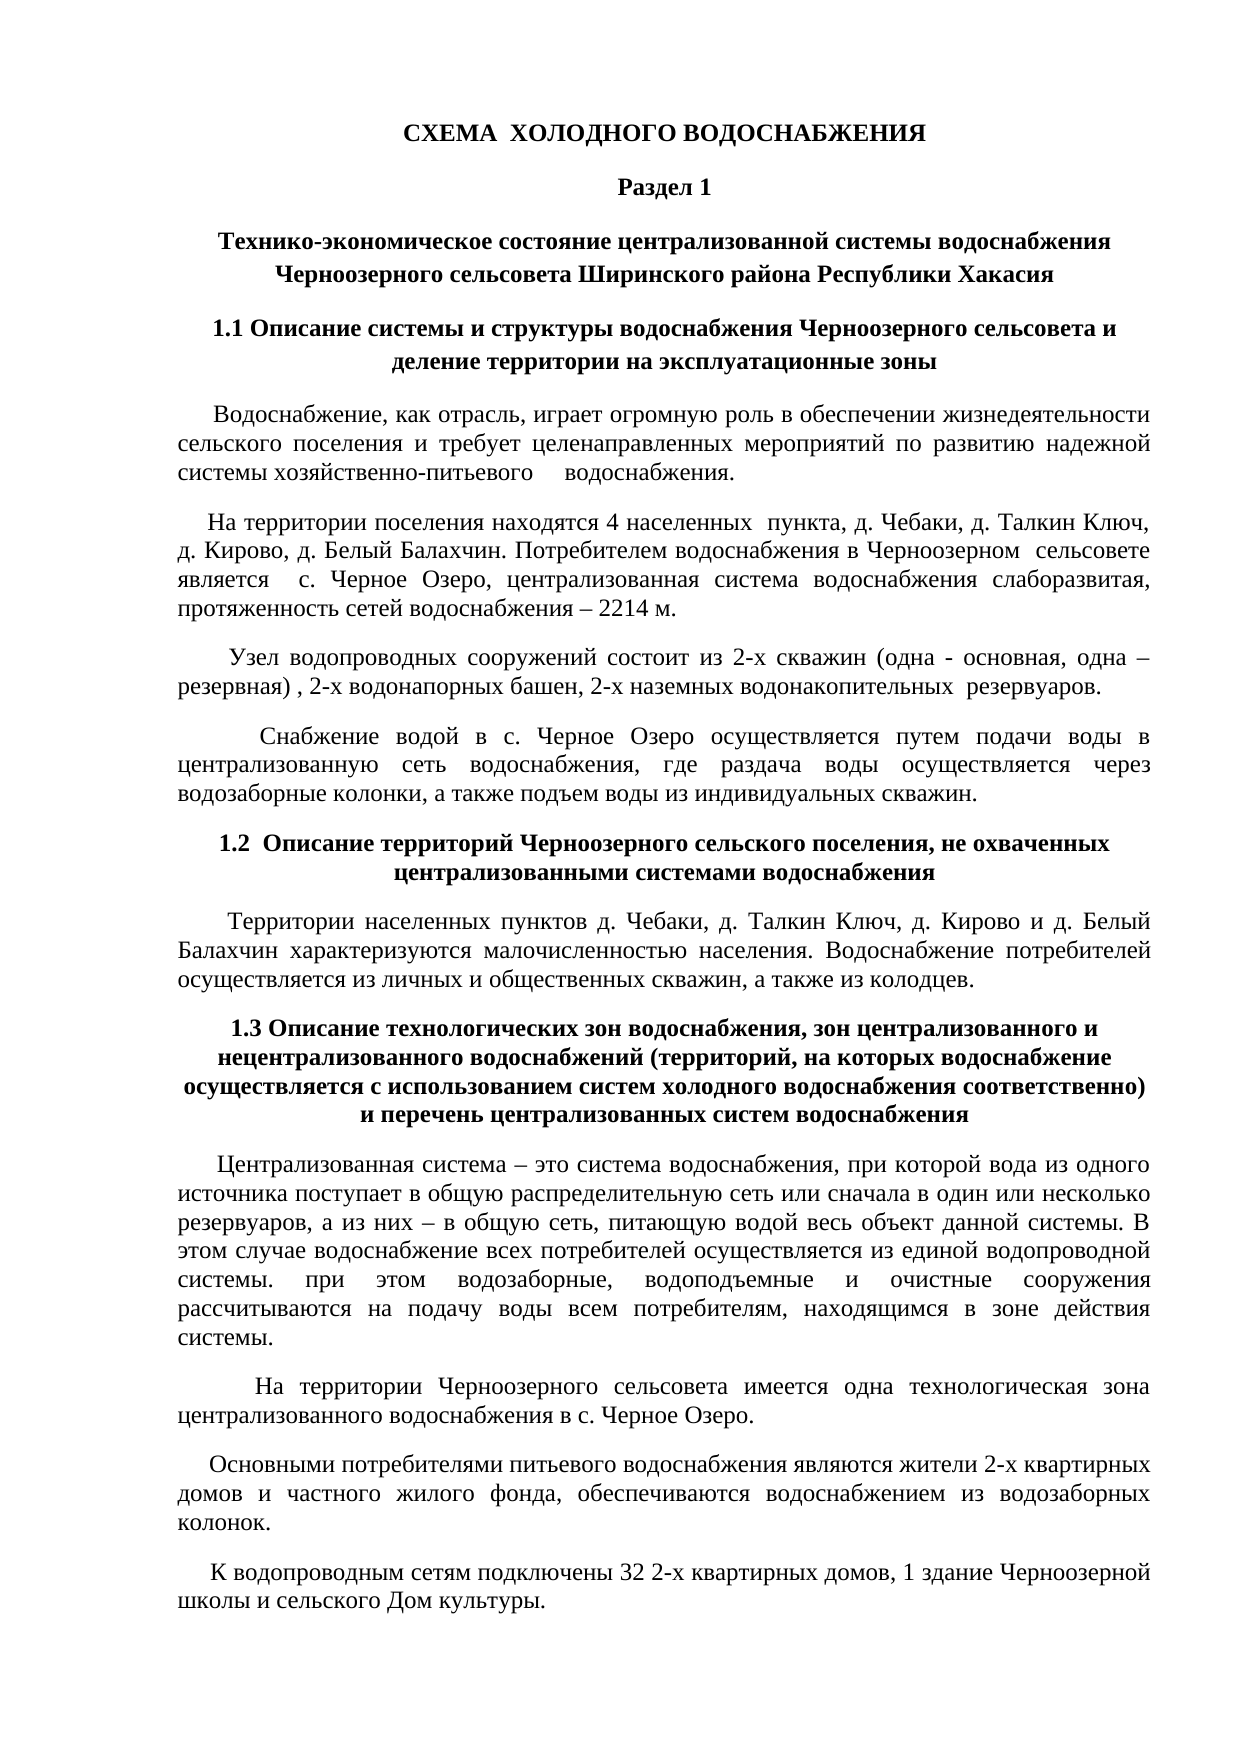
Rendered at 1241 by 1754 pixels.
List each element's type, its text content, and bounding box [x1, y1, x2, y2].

text К водопроводным сетям подключены 32 2-х квартирных домов, 1 здание Черноозерной школы и сельского Дом культуры. [177, 1557, 1152, 1614]
text 1.3 Описание технологических зон водоснабжения, зон централизованного и нецентрализованного водоснабжений (территорий, на которых водоснабжение осуществляется с использованием систем холодного водоснабжения соответственно) и перечень централизованных систем водоснабжения [177, 1013, 1152, 1128]
text Технико-экономическое состояние централизованной системы водоснабжения Черноозерного сельсовета Ширинского района Республики Хакасия [177, 226, 1152, 288]
text На территории поселения находятся 4 населенных пункта, д. Чебаки, д. Талкин Ключ, д. Кирово, д. Белый Балахчин. Потребителем водоснабжения в Черноозерном сельсовете является с. Черное Озеро, централизованная система водоснабжения слаборазвитая, протяженность сетей водоснабжения – 2214 м. [177, 507, 1152, 622]
text Узел водопроводных сооружений состоит из 2-х скважин (одна - основная, одна – резервная) , 2-х водонапорных башен, 2-х наземных водонакопительных резервуаров. [177, 642, 1152, 700]
text 1.1 Описание системы и структуры водоснабжения Черноозерного сельсовета и деление территории на эксплуатационные зоны [177, 313, 1152, 374]
text 1.2 Описание территорий Черноозерного сельского поселения, не охваченных централизованными системами водоснабжения [177, 828, 1152, 885]
text Снабжение водой в с. Черное Озеро осуществляется путем подачи воды в централизованную сеть водоснабжения, где раздача воды осуществляется через водозаборные колонки, а также подъем воды из индивидуальных скважин. [177, 721, 1152, 807]
text На территории Черноозерного сельсовета имеется одна технологическая зона централизованного водоснабжения в с. Черное Озеро. [177, 1371, 1152, 1429]
text Основными потребителями питьевого водоснабжения являются жители 2-х квартирных домов и частного жилого фонда, обеспечиваются водоснабжением из водозаборных колонок. [177, 1449, 1152, 1536]
text Централизованная система – это система водоснабжения, при которой вода из одного источника поступает в общую распределительную сеть или сначала в один или несколько резервуаров, а из них – в общую сеть, питающую водой весь объект данной системы. В этом случае водоснабжение всех потребителей осуществляется из единой водопроводной системы. при этом водозаборные, водоподъемные и очистные сооружения рассчитываются на подачу воды всем потребителям, находящимся в зоне действия системы. [177, 1149, 1152, 1350]
text СХЕМА ХОЛОДНОГО ВОДОСНАБЖЕНИЯ [177, 118, 1152, 147]
text Раздел 1 [177, 172, 1152, 201]
text Территории населенных пунктов д. Чебаки, д. Талкин Ключ, д. Кирово и д. Белый Балахчин характеризуются малочисленностью населения. Водоснабжение потребителей осуществляется из личных и общественных скважин, а также из колодцев. [177, 906, 1152, 992]
text Водоснабжение, как отрасль, играет огромную роль в обеспечении жизнедеятельности сельского поселения и требует целенаправленных мероприятий по развитию надежной системы хозяйственно-питьевого водоснабжения. [177, 399, 1152, 486]
